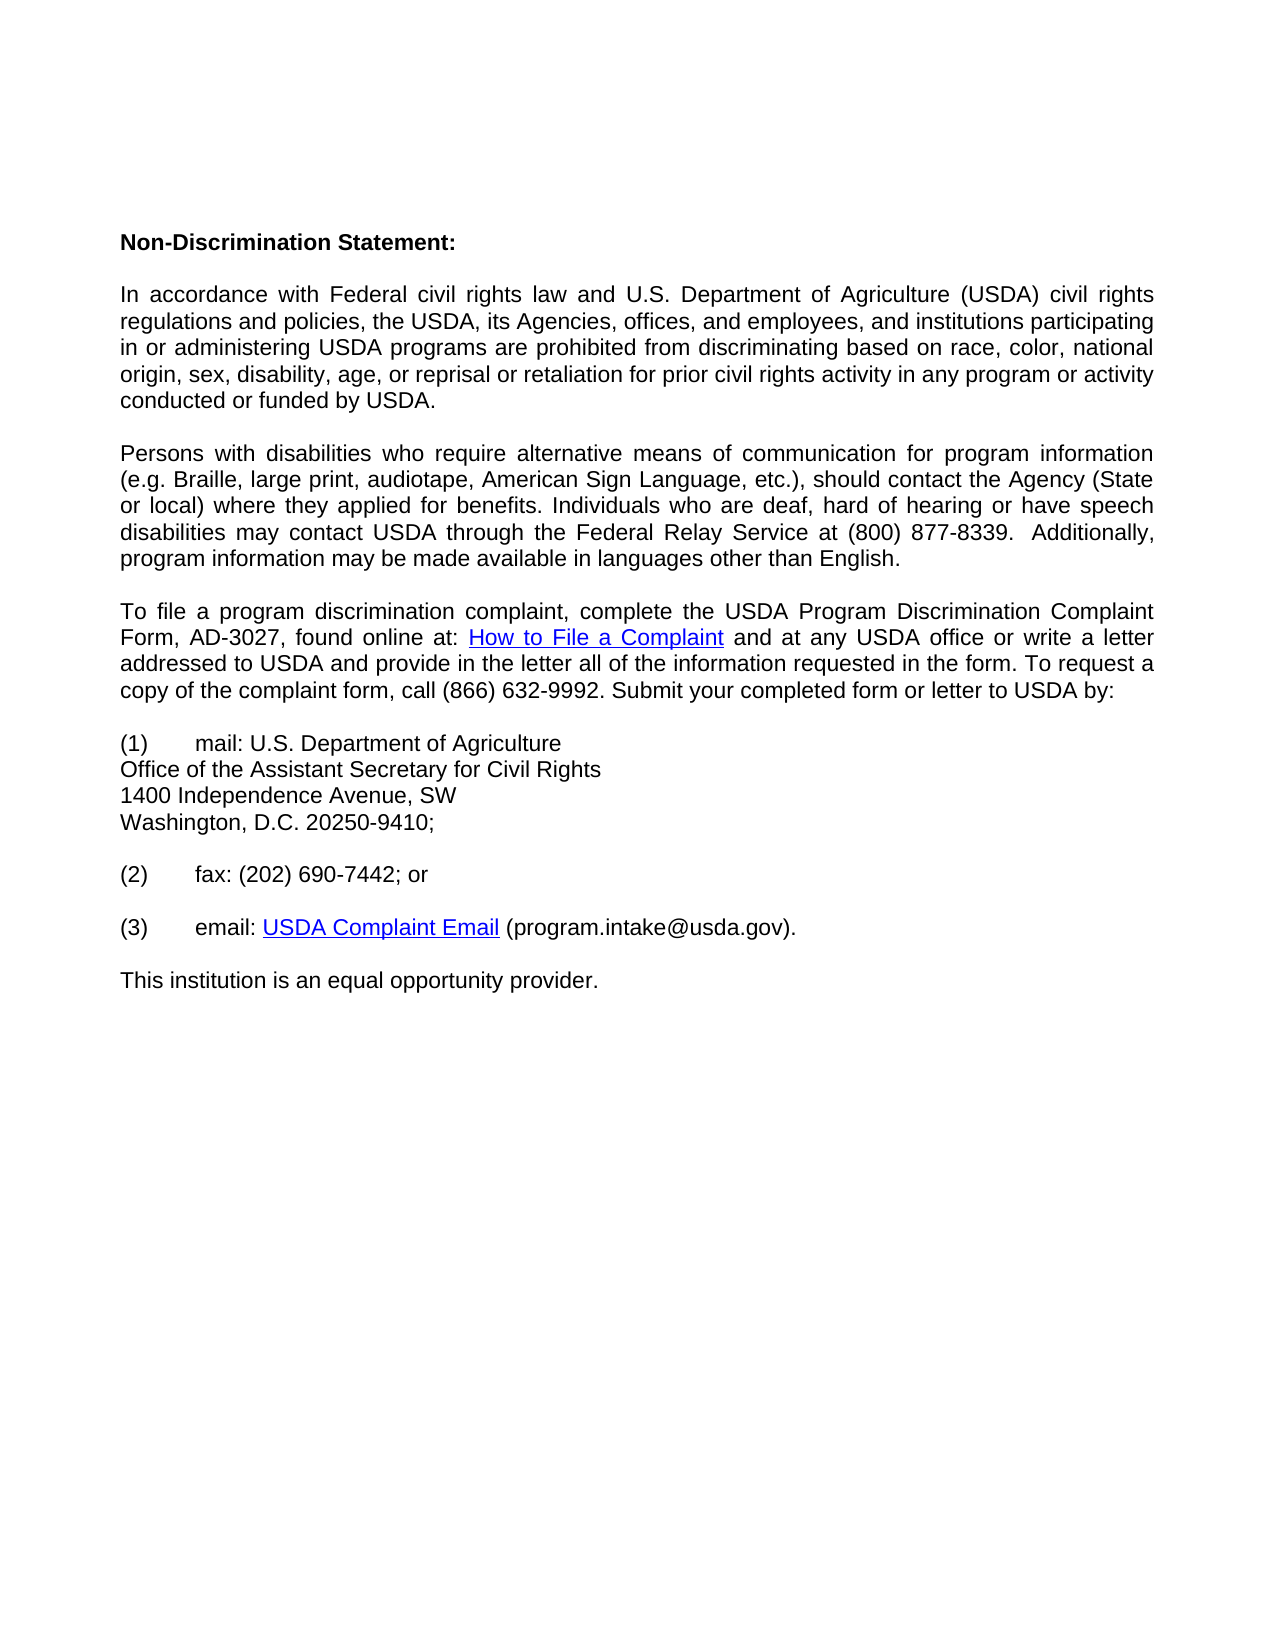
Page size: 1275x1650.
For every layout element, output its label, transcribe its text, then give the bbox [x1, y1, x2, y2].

text Office of the Assistant Secretary for Civil Rights [120, 756, 1155, 782]
text (1) mail: U.S. Department of Agriculture [120, 729, 1155, 756]
text In accordance with Federal civil rights law and U.S. Department of Agriculture (USDA) civil rights regulations and policies, the USDA, its Agencies, offices, and employees, and institutions participating in or administering USDA programs are prohibited from discriminating based on race, color, national origin, sex, disability, age, or reprisal or retaliation for prior civil rights activity in any program or activity conducted or funded by USDA. [120, 281, 1155, 413]
text Persons with disabilities who require alternative means of communication for program information (e.g. Braille, large print, audiotape, American Sign Language, etc.), should contact the Agency (State or local) where they applied for benefits. Individuals who are deaf, hard of hearing or have speech disabilities may contact USDA through the Federal Relay Service at (800) 877-8339. Additionally, program information may be made available in languages other than English. [120, 439, 1155, 571]
text This institution is an equal opportunity provider. [120, 967, 1155, 993]
text (3) email: USDA Complaint Email (program.intake@usda.gov). [120, 914, 1155, 940]
text To file a program discrimination complaint, complete the USDA Program Discrimination Complaint Form, AD-3027, found online at: How to File a Complaint and at any USDA office or write a letter addressed to USDA and provide in the letter all of the information requested in the form. To request a copy of the complaint form, call (866) 632-9992. Submit your completed form or letter to USDA by: [120, 598, 1155, 703]
text Washington, D.C. 20250-9410; [120, 808, 1155, 835]
text Non-Discrimination Statement: [120, 229, 1155, 255]
text (2) fax: (202) 690-7442; or [120, 861, 1155, 888]
text 1400 Independence Avenue, SW [120, 782, 1155, 808]
